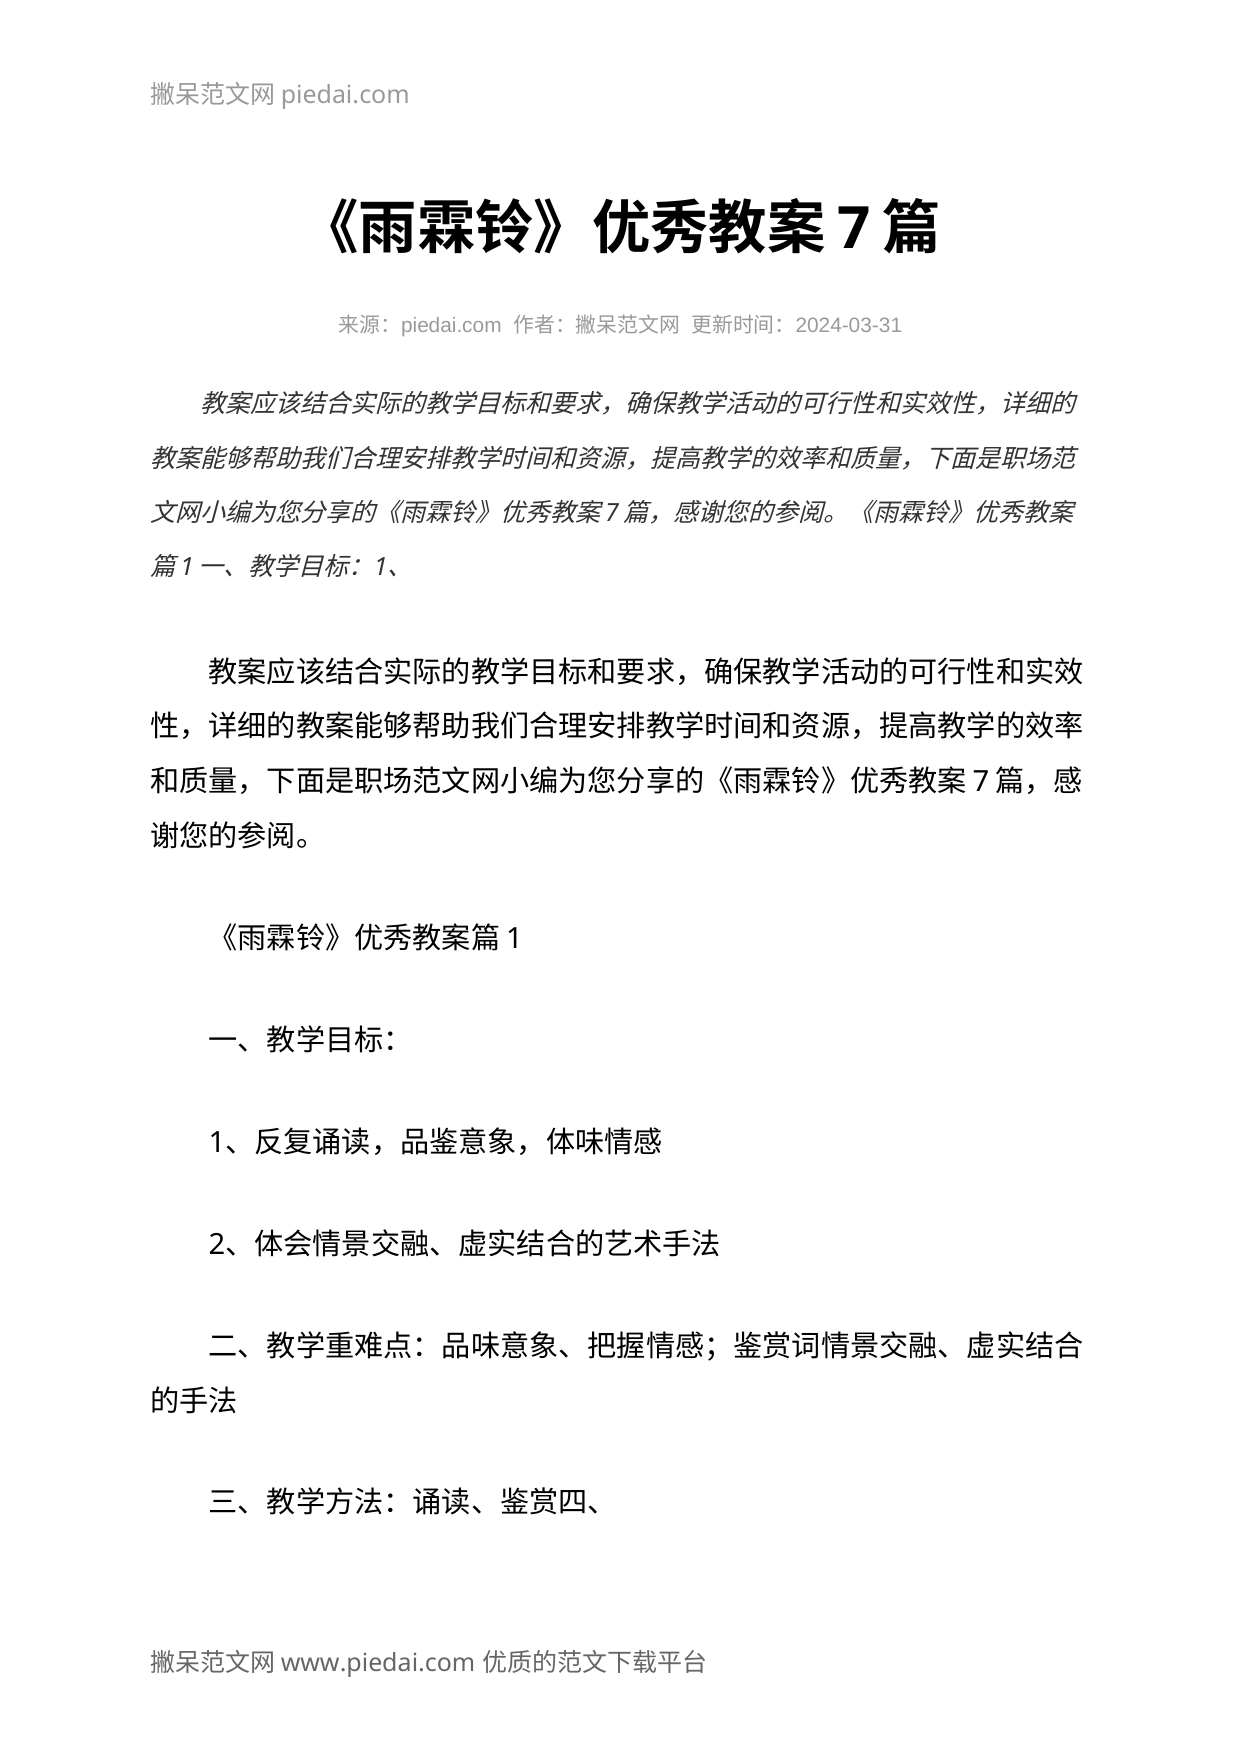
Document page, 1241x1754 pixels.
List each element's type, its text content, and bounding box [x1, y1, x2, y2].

subtitle 《雨霖铃》优秀教案7篇 [150, 181, 1090, 266]
text 教案应该结合实际的教学目标和要求，确保教学活动的可行性和实效性，详细的教案能够帮助我们合理安排教学时间和资源，提高教学的效率和质量，下面是职场范文网小编为您分享的《雨霖铃》优秀教案7篇，感谢您的参阅。 [150, 648, 1090, 855]
text 1、反复诵读，品鉴意象，体味情感 [150, 1118, 1090, 1161]
text 一、教学目标： [150, 1017, 1090, 1059]
text 《雨霖铃》优秀教案篇1 [150, 915, 1090, 957]
text 三、教学方法：诵读、鉴赏四、 [150, 1479, 1090, 1521]
text 二、教学重难点：品味意象、把握情感；鉴赏词情景交融、虚实结合的手法 [150, 1322, 1090, 1419]
text 来源：piedai.com 作者：撇呆范文网 更新时间：2024-03-31 [150, 313, 1090, 337]
text 2、体会情景交融、虚实结合的艺术手法 [150, 1220, 1090, 1263]
text 教案应该结合实际的教学目标和要求，确保教学活动的可行性和实效性，详细的教案能够帮助我们合理安排教学时间和资源，提高教学的效率和质量，下面是职场范文网小编为您分享的《雨霖铃》优秀教案7篇，感谢您的参阅。《雨霖铃》优秀教案篇1一、教学目标：1、 [150, 384, 1090, 583]
